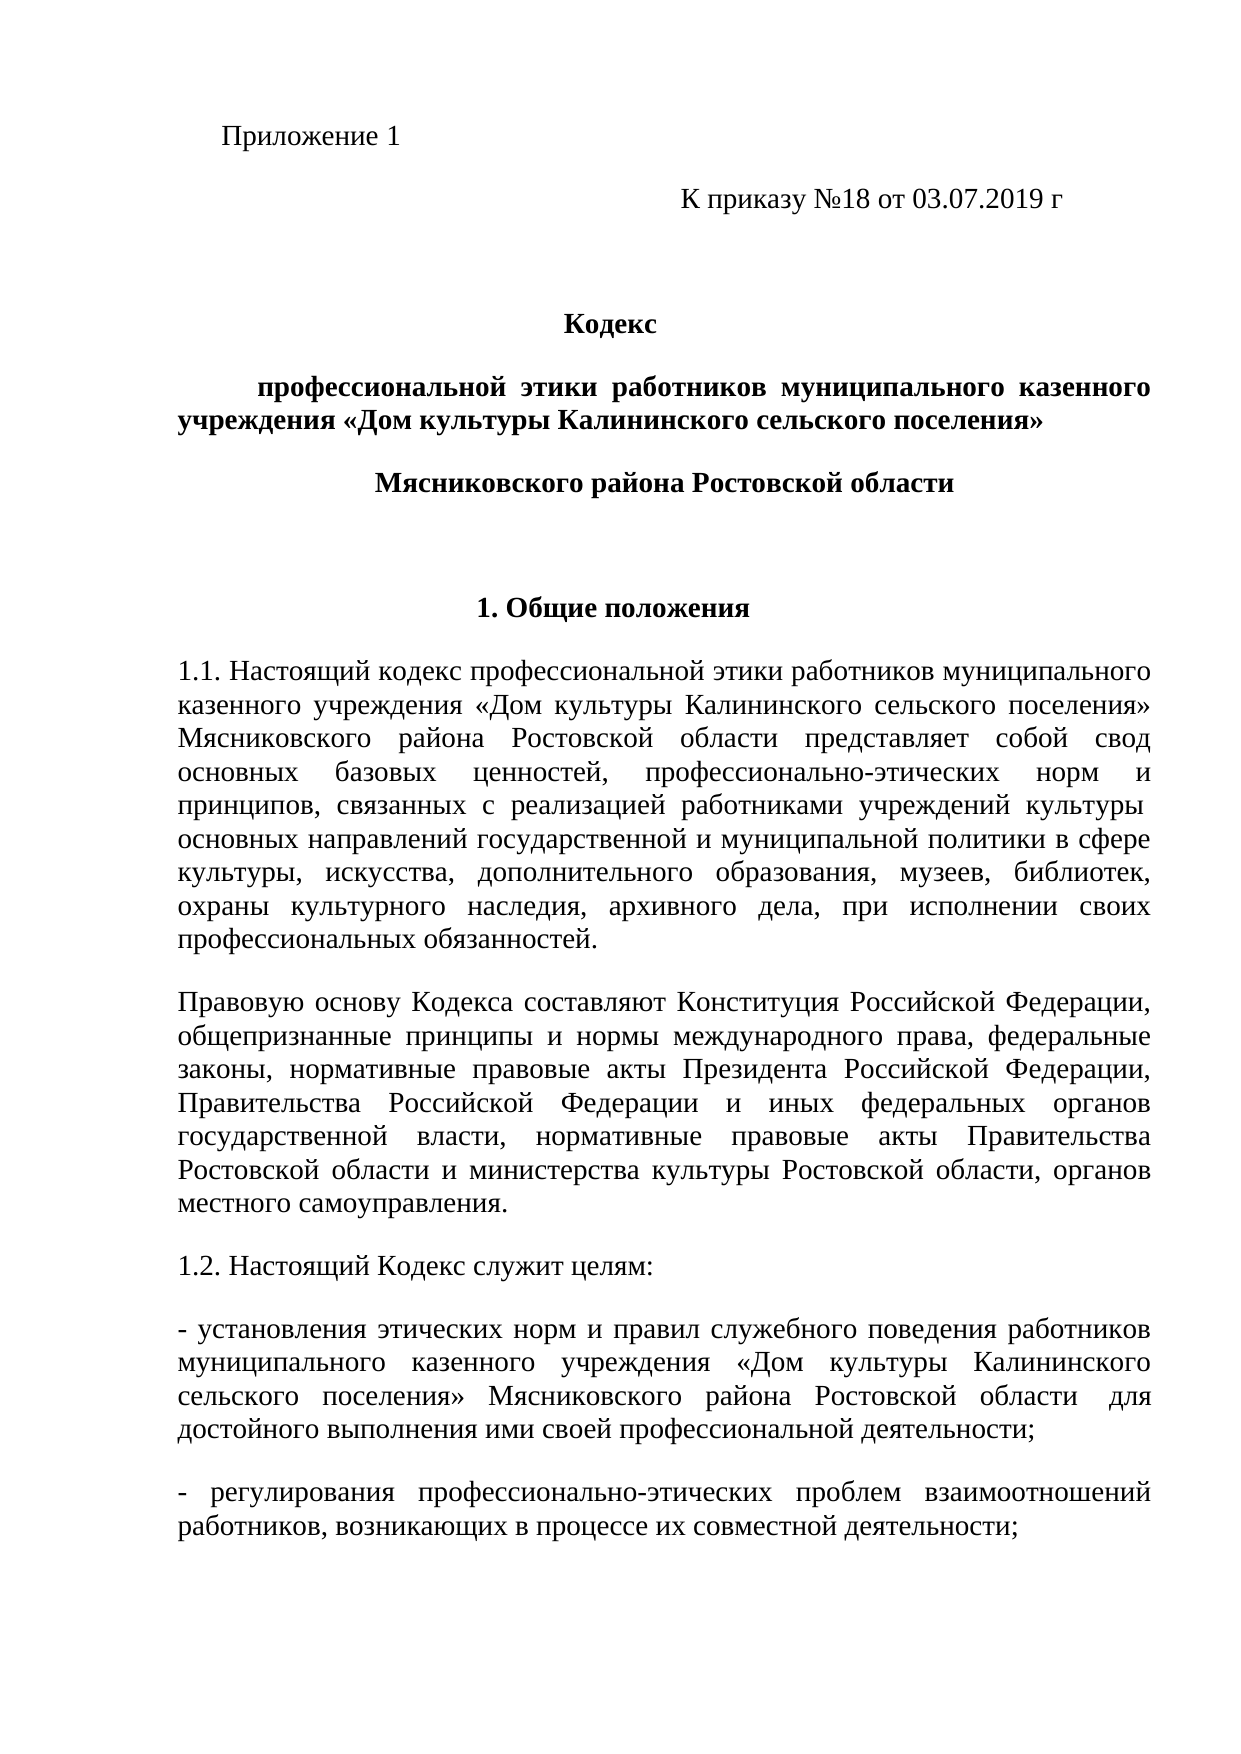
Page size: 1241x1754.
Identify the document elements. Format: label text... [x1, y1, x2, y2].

text Правовую основу Кодекса составляют Конституция Российской Федерации, общепризнанные принципы и нормы международного права, федеральные законы, нормативные правовые акты Президента Российской Федерации, Правительства Российской Федерации и иных федеральных органов государственной власти, нормативные правовые акты Правительства Ростовской области и министерства культуры Ростовской области, органов местного самоуправления. [177, 984, 1152, 1219]
text - установления этических норм и правил служебного поведения работников муниципального казенного учреждения «Дом культуры Калининского сельского поселения» Мясниковского района Ростовской области для достойного выполнения ими своей профессиональной деятельности; [177, 1311, 1152, 1445]
text 1. Общие положения [177, 591, 1152, 624]
text 1.2. Настоящий Кодекс служит целям: [177, 1248, 1152, 1282]
text профессиональной этики работников муниципального казенного учреждения «Дом культуры Калининского сельского поселения» [177, 369, 1152, 436]
text Приложение 1 [177, 118, 1152, 152]
text Мясниковского района Ростовской области [177, 465, 1152, 499]
text К приказу №18 от 03.07.2019 г [177, 181, 1152, 214]
text Кодекс [177, 306, 1152, 340]
text 1.1. Настоящий кодекс профессиональной этики работников муниципального казенного учреждения «Дом культуры Калининского сельского поселения» Мясниковского района Ростовской области представляет собой свод основных базовых ценностей, профессионально-этических норм и принципов, связанных с реализацией работниками учреждений культуры основных направлений государственной и муниципальной политики в сфере культуры, искусства, дополнительного образования, музеев, библиотек, охраны культурного наследия, архивного дела, при исполнении своих профессиональных обязанностей. [177, 653, 1152, 955]
text - регулирования профессионально-этических проблем взаимоотношений работников, возникающих в процессе их совместной деятельности; [177, 1474, 1152, 1541]
